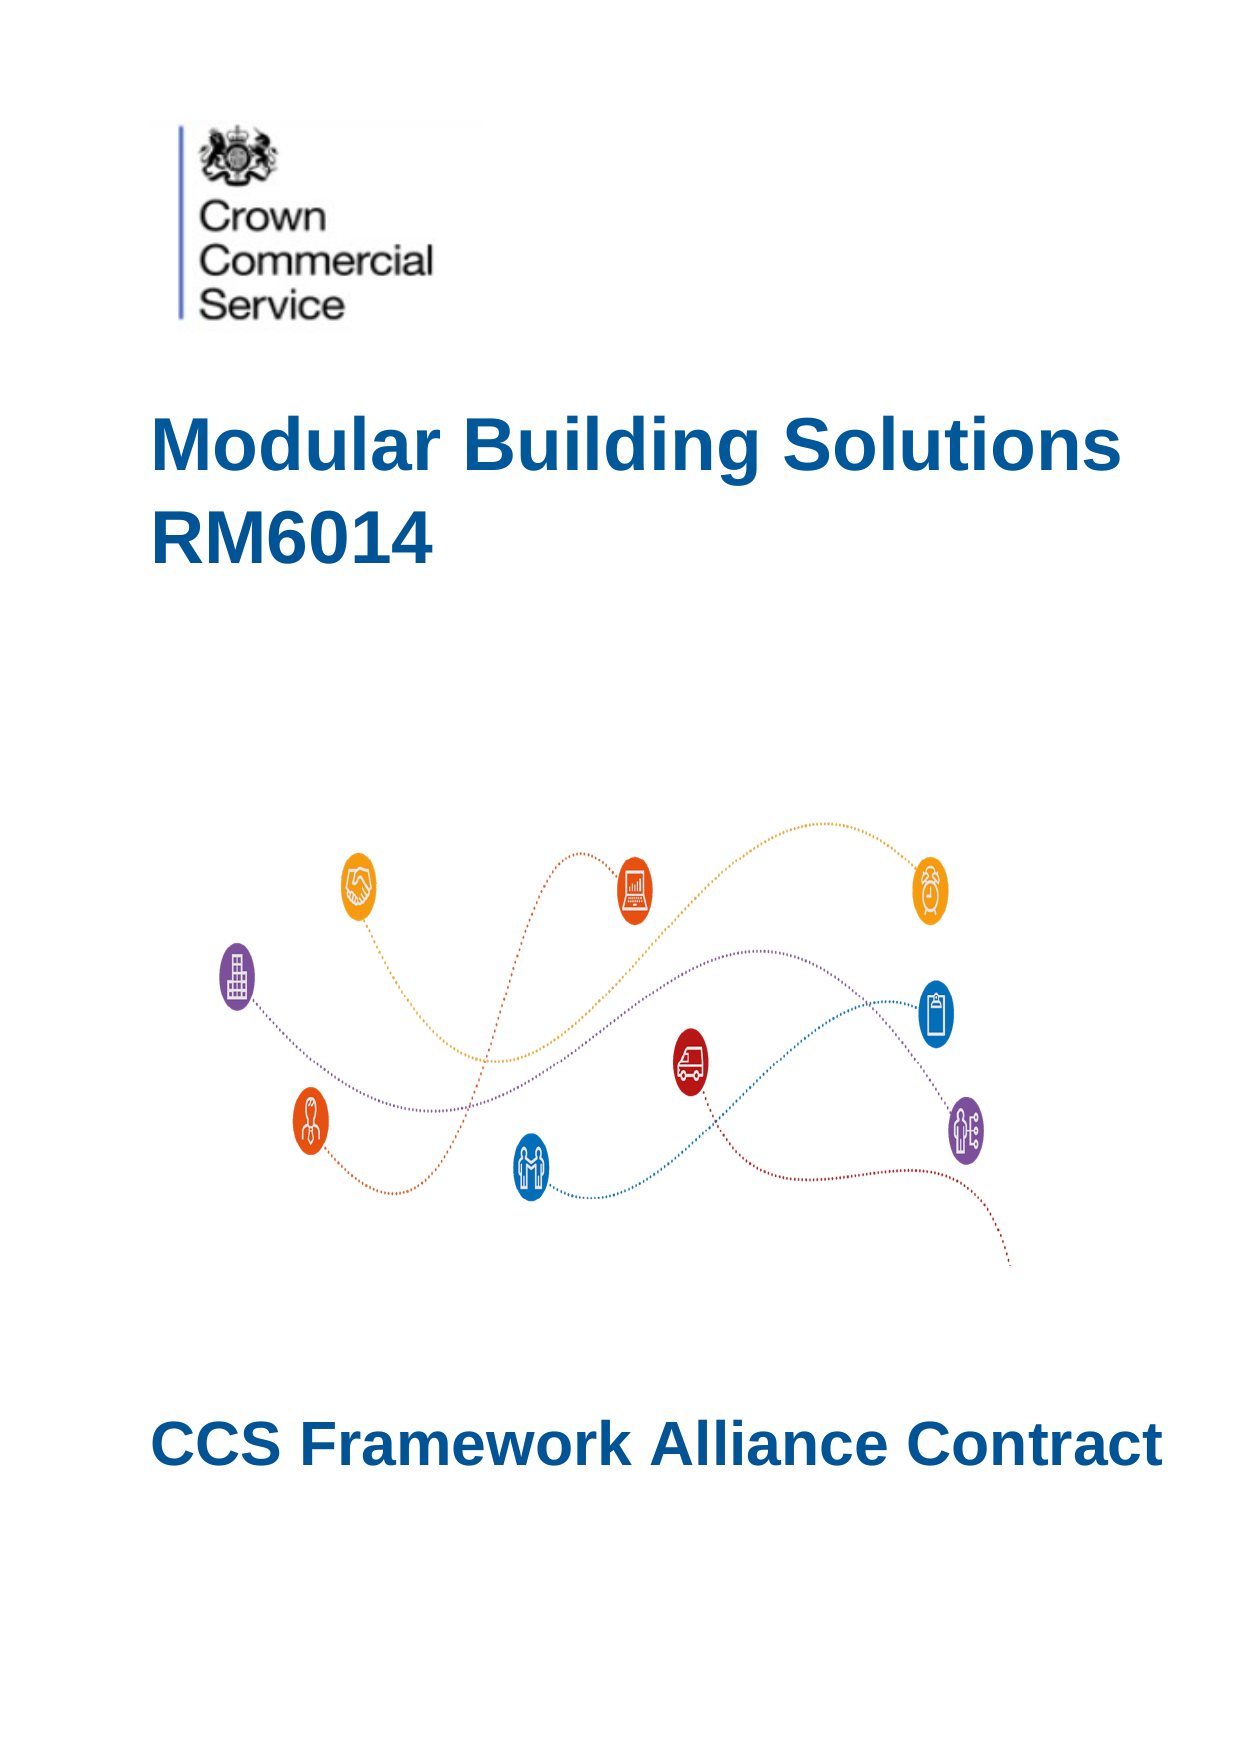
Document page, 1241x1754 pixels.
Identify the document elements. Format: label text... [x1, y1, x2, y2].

text Modular Building Solutions RM6014 [150, 399, 1215, 579]
picture [215, 792, 1012, 1266]
text CCS Framework Alliance Contract [150, 1407, 1215, 1479]
picture [150, 120, 484, 389]
